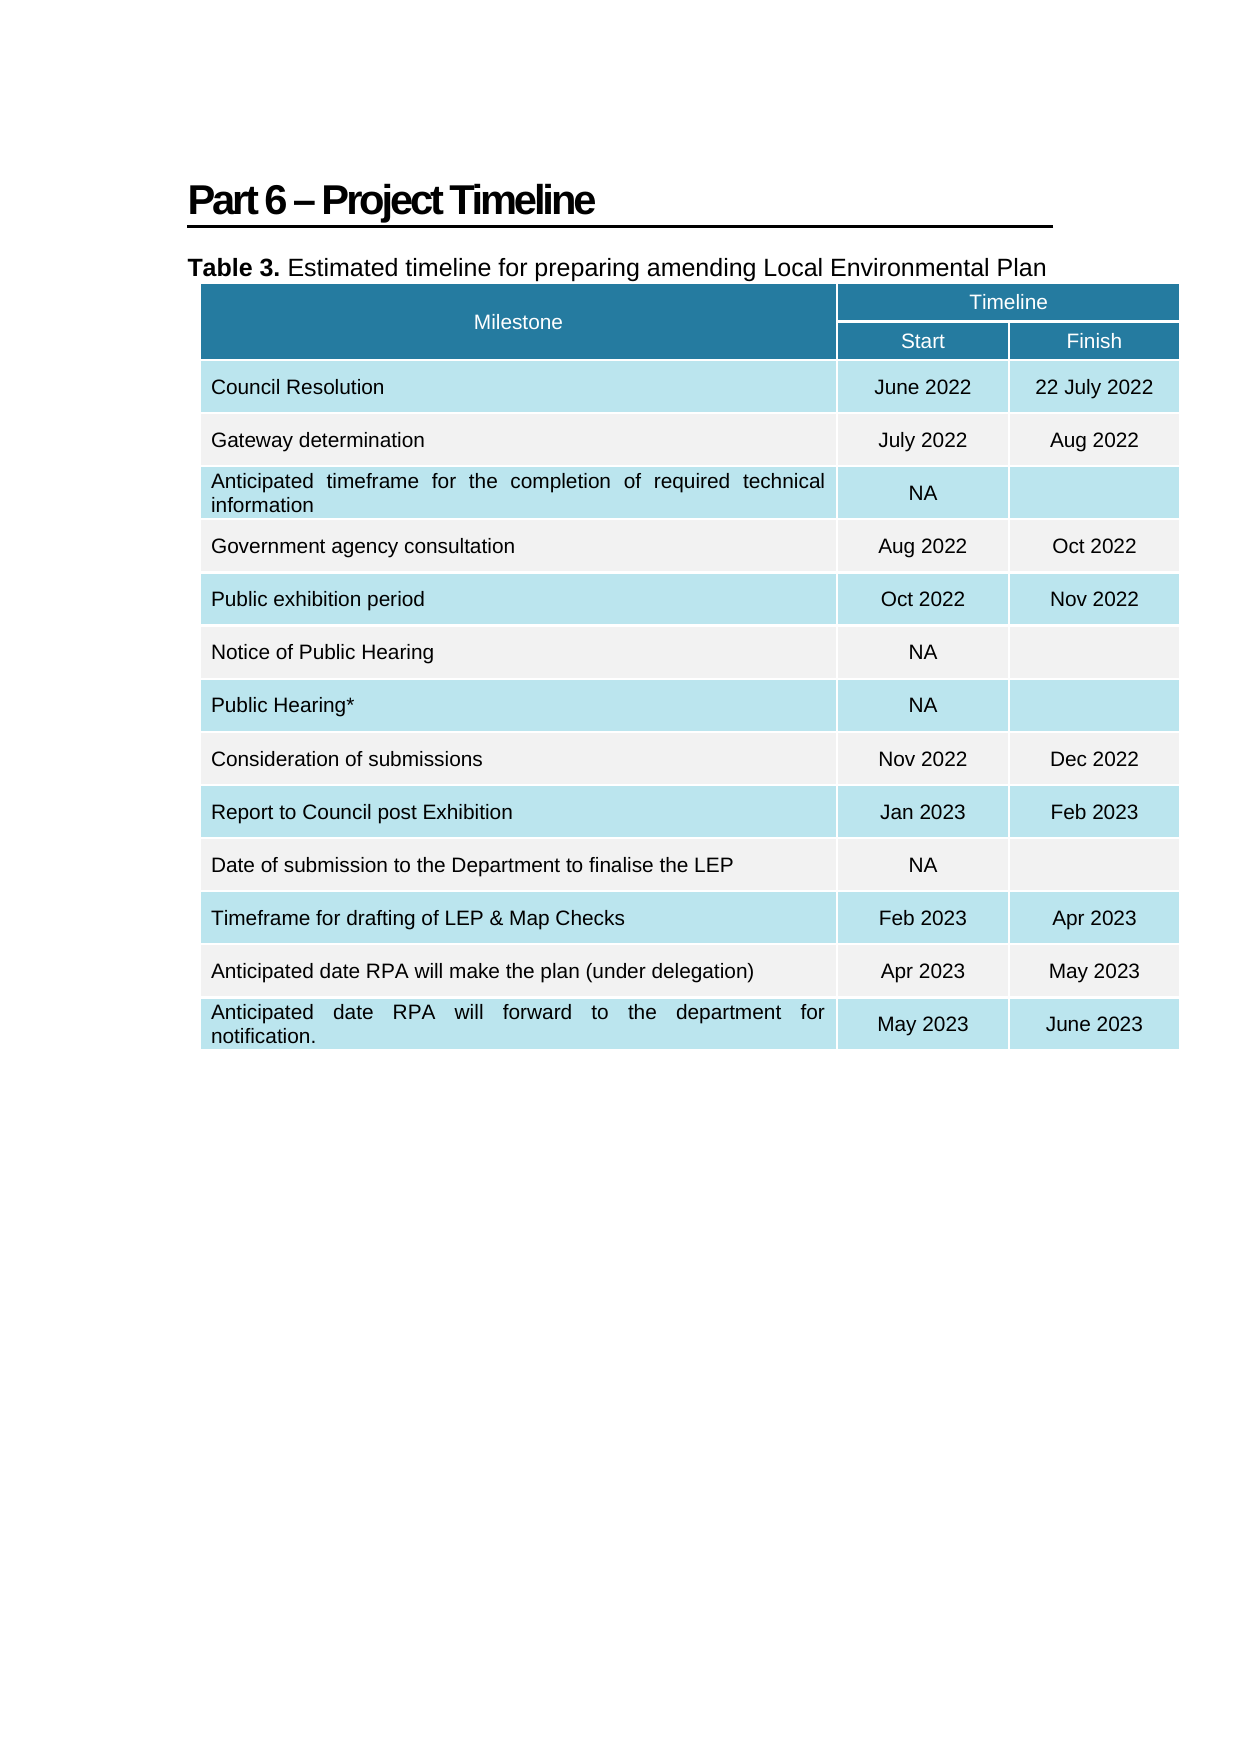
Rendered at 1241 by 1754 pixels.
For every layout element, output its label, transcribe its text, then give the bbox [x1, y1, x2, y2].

table_cell Jan 2023 [838, 786, 1008, 837]
table_cell Nov 2022 [1010, 574, 1179, 624]
table_cell Report to Council post Exhibition [201, 786, 836, 837]
table_cell Finish [1010, 323, 1179, 359]
table_cell Nov 2022 [838, 733, 1008, 784]
table_cell June 2022 [838, 361, 1008, 412]
table_cell May 2023 [1010, 945, 1179, 996]
table_cell NA [838, 627, 1008, 678]
table_cell Notice of Public Hearing [201, 627, 836, 678]
table_cell Apr 2023 [1010, 892, 1179, 943]
table_cell NA [838, 839, 1008, 890]
table_cell NA [838, 467, 1008, 518]
table_cell Gateway determination [201, 414, 836, 465]
table_cell June 2023 [1010, 999, 1179, 1049]
table_cell July 2022 [838, 414, 1008, 465]
table_cell Apr 2023 [838, 945, 1008, 996]
table_cell Timeframe for drafting of LEP & Map Checks [201, 892, 836, 943]
text Part 6 – Project Timeline [187, 175, 1053, 225]
table_header Timeline [838, 284, 1179, 320]
table_cell [1010, 627, 1179, 678]
table_cell Aug 2022 [838, 520, 1008, 571]
text Table 3. Estimated timeline for preparing amending Local Environmental Plan [187, 253, 1053, 282]
table_cell Government agency consultation [201, 520, 836, 571]
table_cell 22 July 2022 [1010, 361, 1179, 412]
table_cell Feb 2023 [838, 892, 1008, 943]
table_cell Date of submission to the Department to finalise the LEP [201, 839, 836, 890]
table_cell Dec 2022 [1010, 733, 1179, 784]
table_cell Start [838, 323, 1008, 359]
table_cell Anticipated date RPA will forward to the department for notification. [201, 999, 836, 1049]
table_cell Anticipated timeframe for the completion of required technical information [201, 467, 836, 518]
table_cell Public Hearing* [201, 680, 836, 731]
table_cell [1010, 467, 1179, 518]
table_cell Public exhibition period [201, 574, 836, 624]
table_cell NA [838, 680, 1008, 731]
table_header Milestone [201, 284, 836, 359]
table_cell Oct 2022 [838, 574, 1008, 624]
table_cell Aug 2022 [1010, 414, 1179, 465]
table_cell [1010, 839, 1179, 890]
table_cell [1010, 680, 1179, 731]
table_cell Consideration of submissions [201, 733, 836, 784]
table_cell Feb 2023 [1010, 786, 1179, 837]
table_cell Anticipated date RPA will make the plan (under delegation) [201, 945, 836, 996]
table_cell May 2023 [838, 999, 1008, 1049]
table_cell Oct 2022 [1010, 520, 1179, 571]
table_cell Council Resolution [201, 361, 836, 412]
